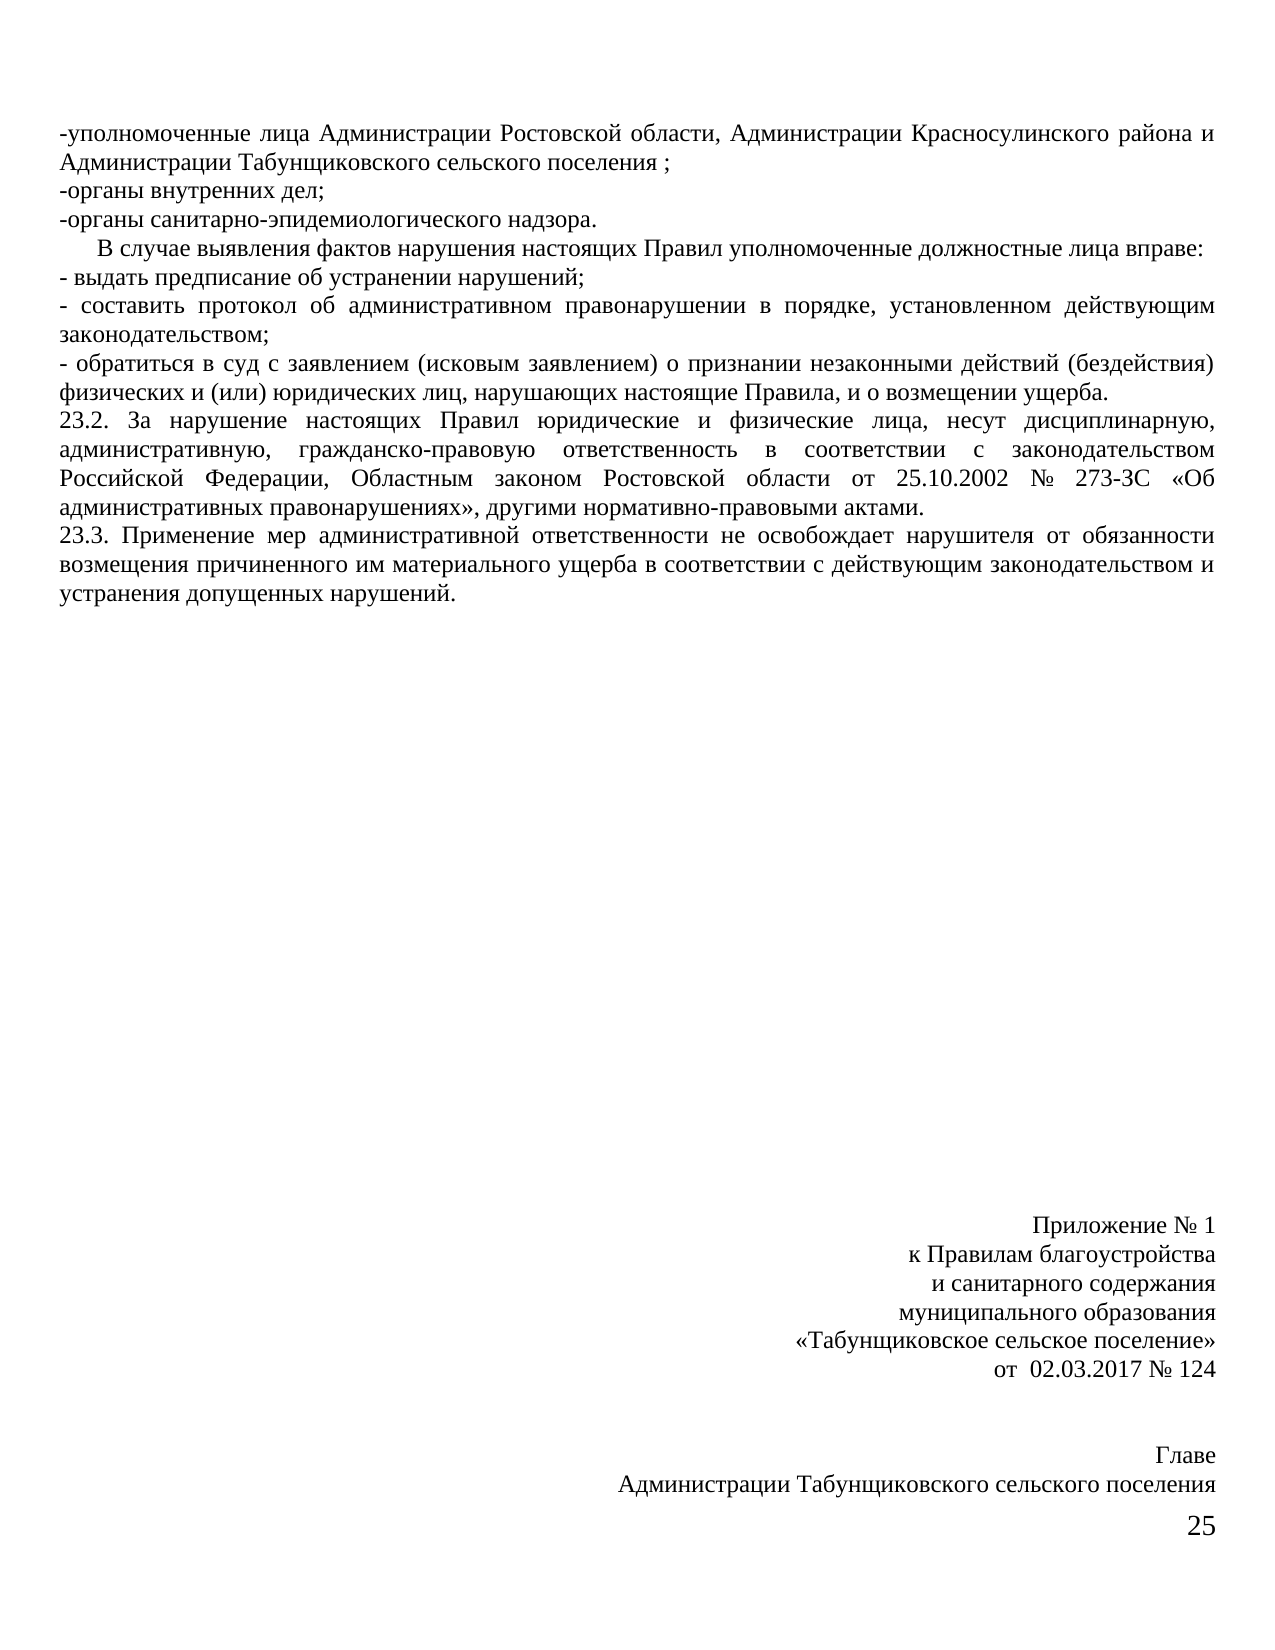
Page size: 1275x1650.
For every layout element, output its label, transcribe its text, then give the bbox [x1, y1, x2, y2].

text «Табунщиковское сельское поселение» [118, 1326, 1216, 1354]
text Главе [118, 1441, 1216, 1469]
text и санитарного содержания [118, 1268, 1216, 1297]
text 23.3. Применение мер административной ответственности не освобождает нарушителя от обязанности возмещения причиненного им материального ущерба в соответствии с действующим законодательством и устранения допущенных нарушений. [59, 521, 1216, 607]
text - составить протокол об административном правонарушении в порядке, установленном действующим законодательством; [59, 291, 1216, 348]
text В случае выявления фактов нарушения настоящих Правил уполномоченные должностные лица вправе: [59, 233, 1216, 262]
text Приложение № 1 [118, 1211, 1216, 1239]
text муниципального образования [118, 1297, 1216, 1326]
text -уполномоченные лица Администрации Ростовской области, Администрации Красносулинского района и Администрации Табунщиковского сельского поселения ; [59, 118, 1216, 176]
text - обратиться в суд с заявлением (исковым заявлением) о признании незаконными действий (бездействия) физических и (или) юридических лиц, нарушающих настоящие Правила, и о возмещении ущерба. [59, 348, 1216, 406]
text от 02.03.2017 № 124 [118, 1354, 1216, 1383]
text - выдать предписание об устранении нарушений; [59, 262, 1216, 291]
text к Правилам благоустройства [118, 1239, 1216, 1268]
text Администрации Табунщиковского сельского поселения [118, 1469, 1216, 1498]
text 23.2. За нарушение настоящих Правил юридические и физические лица, несут дисциплинарную, административную, гражданско-правовую ответственность в соответствии с законодательством Российской Федерации, Областным законом Ростовской области от 25.10.2002 № 273-ЗС «Об административных правонарушениях», другими нормативно-правовыми актами. [59, 406, 1216, 521]
text -органы внутренних дел; [59, 176, 1216, 204]
text -органы санитарно-эпидемиологического надзора. [59, 204, 1216, 233]
